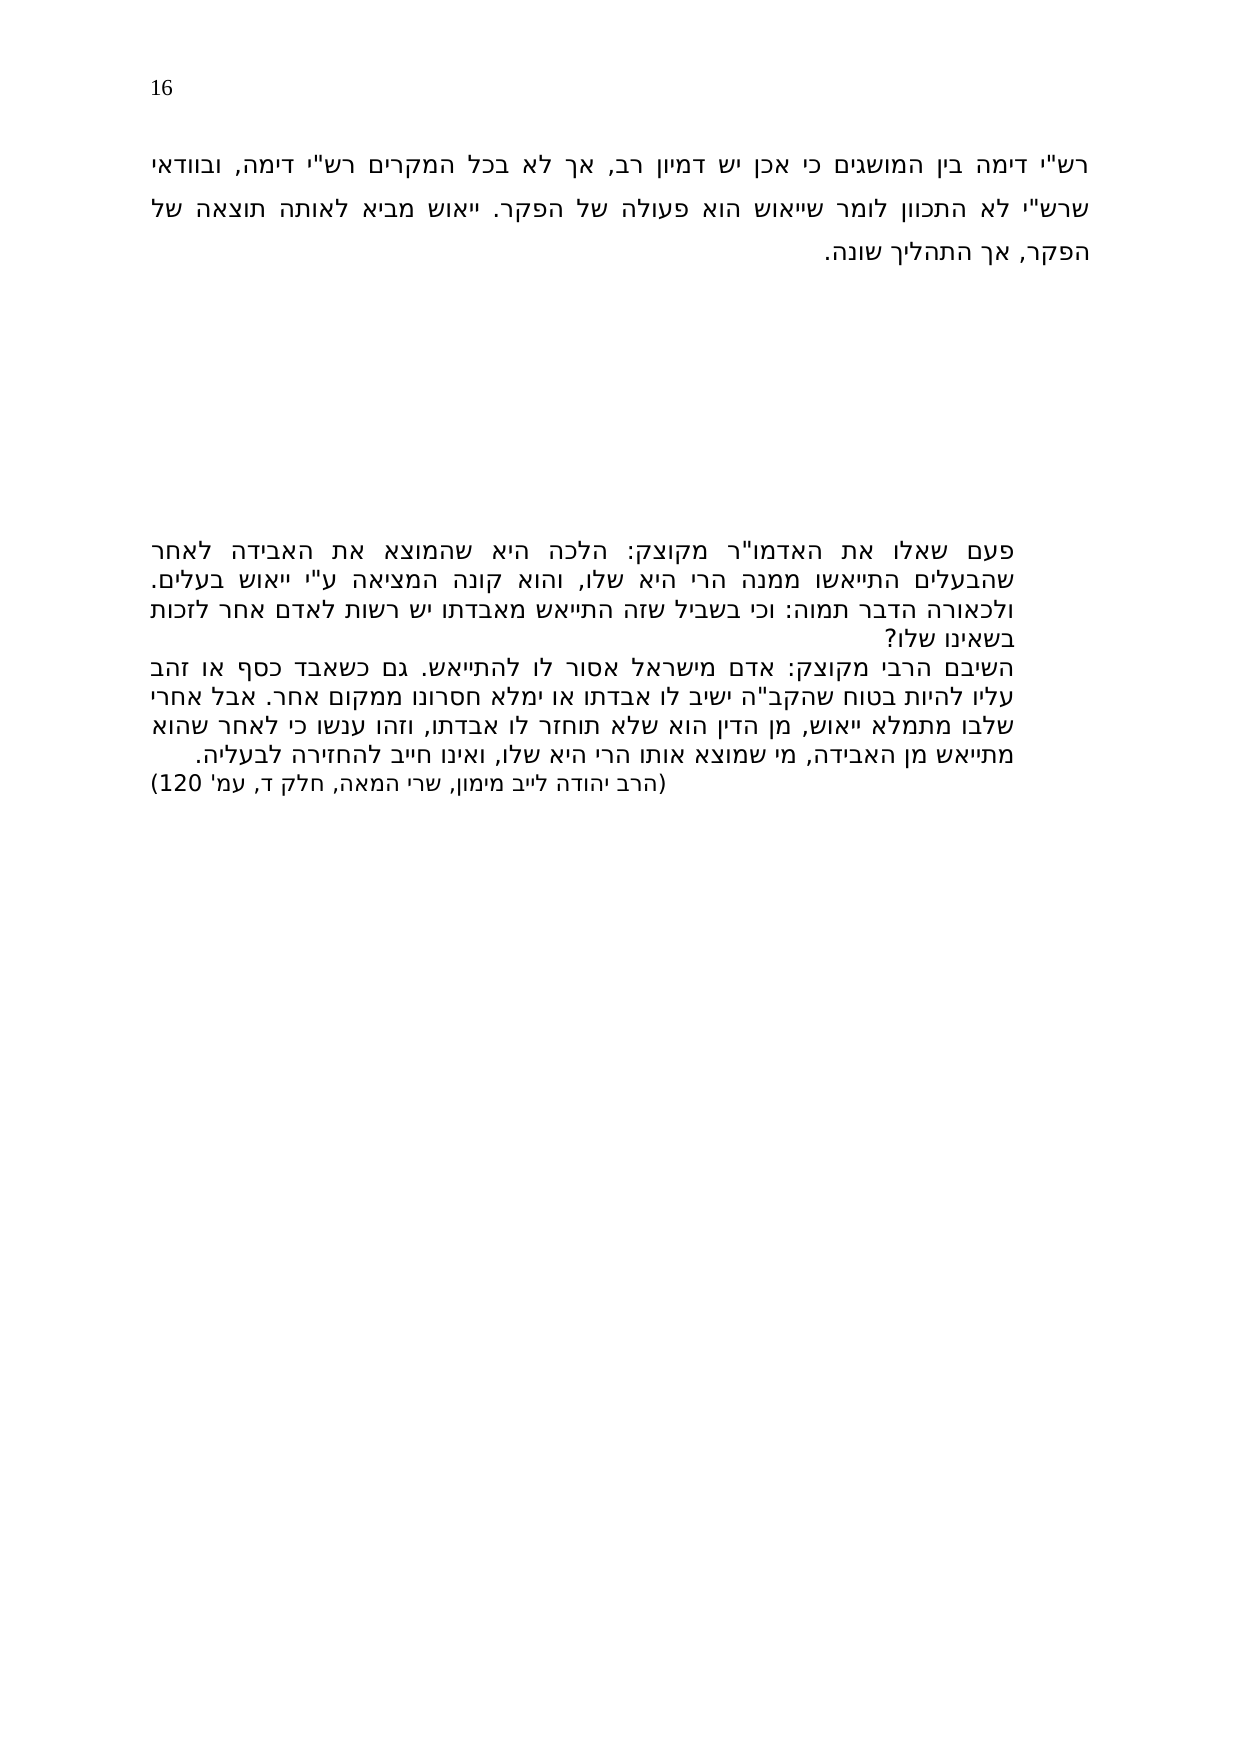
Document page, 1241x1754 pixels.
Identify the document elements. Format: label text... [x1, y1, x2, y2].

text פעם שאלו את האדמו"ר מקוצק: הלכה היא שהמוצא את האבידה לאחר שהבעלים התייאשו ממנה הרי היא שלו, והוא קונה המציאה ע"י ייאוש בעלים. ולכאורה הדבר תמוה: וכי בשביל שזה התייאש מאבדתו יש רשות לאדם אחר לזכות בשאינו שלו? [150, 536, 1015, 653]
text (הרב יהודה לייב מימון, שרי המאה, חלק ד, עמ' 120) [150, 770, 1090, 796]
text רש"י דימה בין המושגים כי אכן יש דמיון רב, אך לא בכל המקרים רש"י דימה, ובוודאי שרש"י לא התכוון לומר שייאוש הוא פעולה של הפקר. ייאוש מביא לאותה תוצאה של הפקר, אך התהליך שונה. [150, 150, 1090, 267]
text השיבם הרבי מקוצק: אדם מישראל אסור לו להתייאש. גם כשאבד כסף או זהב עליו להיות בטוח שהקב"ה ישיב לו אבדתו או ימלא חסרונו ממקום אחר. אבל אחרי שלבו מתמלא ייאוש, מן הדין הוא שלא תוחזר לו אבדתו, וזהו ענשו כי לאחר שהוא מתייאש מן האבידה, מי שמוצא אותו הרי היא שלו, ואינו חייב להחזירה לבעליה. [150, 653, 1015, 770]
